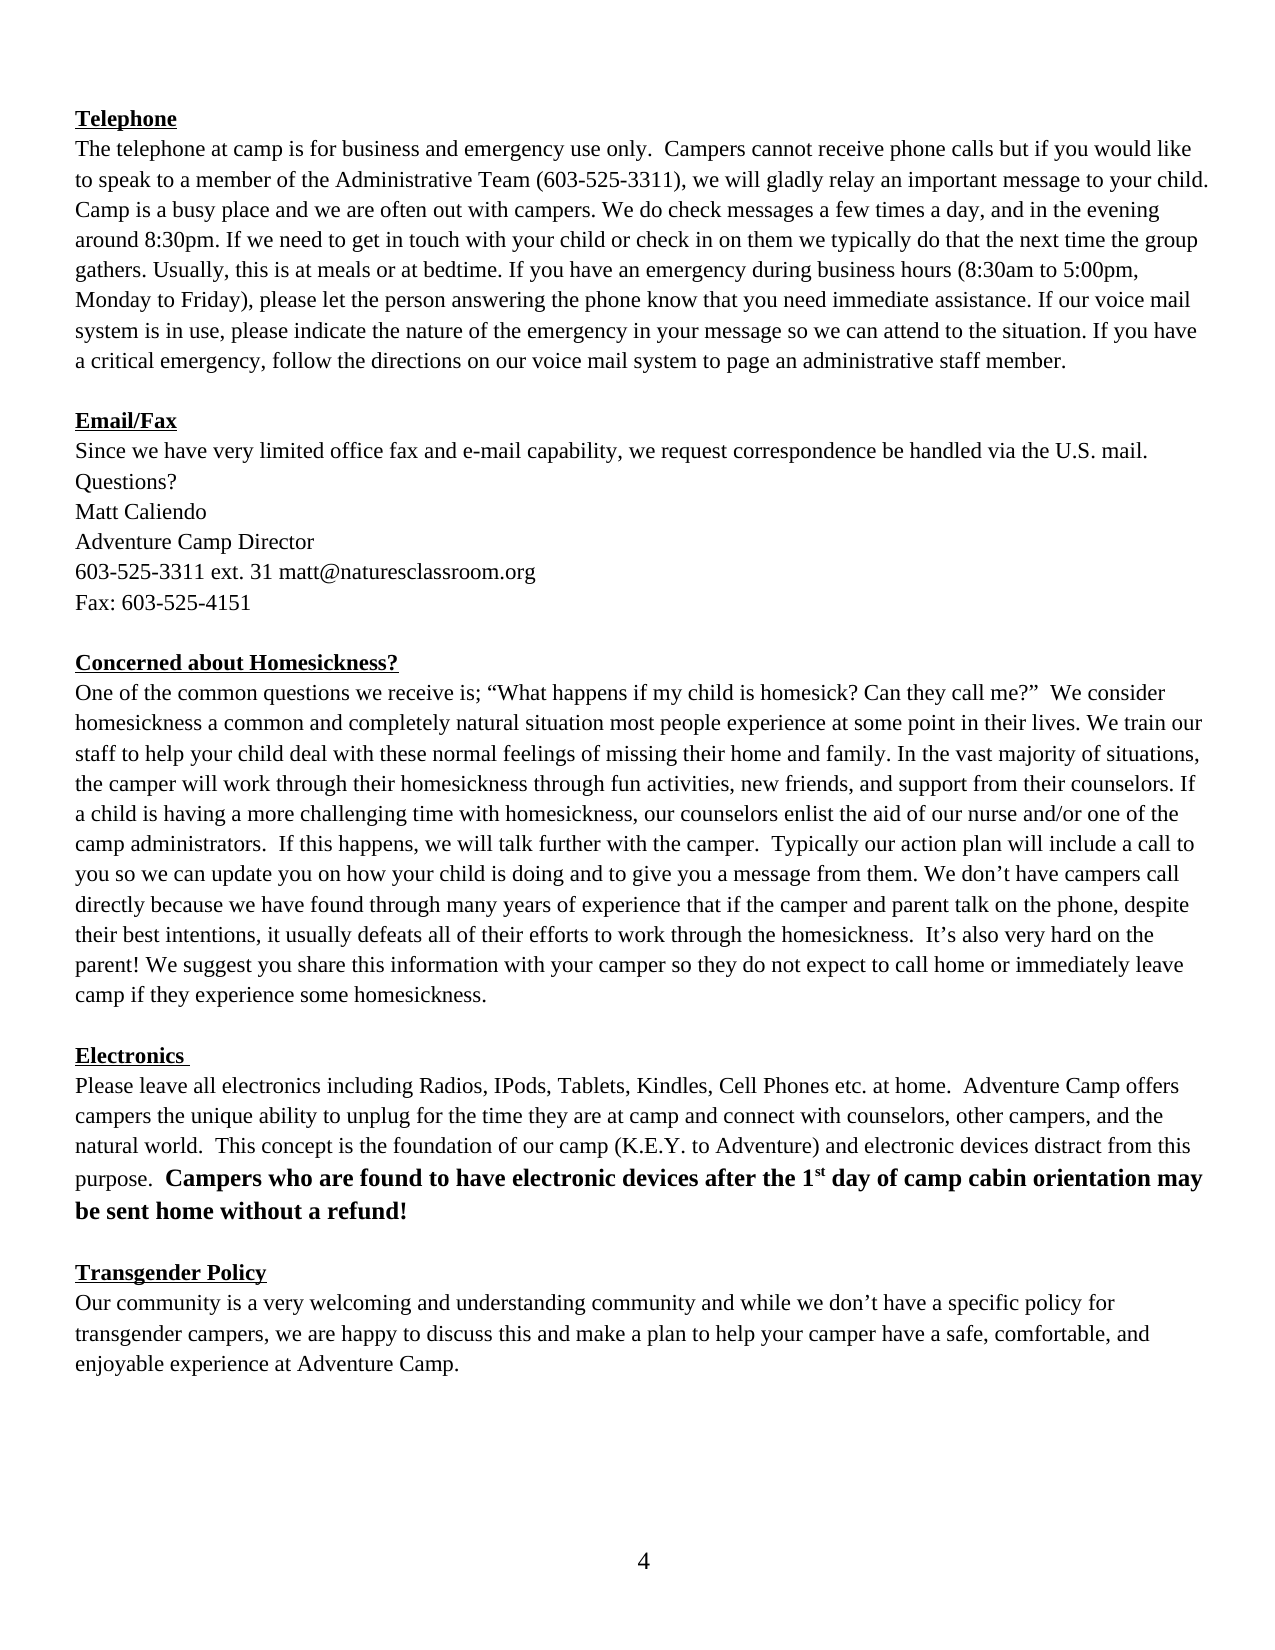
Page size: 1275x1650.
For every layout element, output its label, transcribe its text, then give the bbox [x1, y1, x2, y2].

text Adventure Camp Director [75, 528, 1212, 554]
text Questions? [75, 468, 1212, 494]
text 603-525-3311 ext. 31 matt@naturesclassroom.org [75, 558, 1212, 585]
text Our community is a very welcoming and understanding community and while we don’t have a specific policy for transgender campers, we are happy to discuss this and make a plan to help your camper have a safe, comfortable, and enjoyable experience at Adventure Camp. [75, 1289, 1212, 1376]
text Please leave all electronics including Radios, IPods, Tablets, Kindles, Cell Phones etc. at home. Adventure Camp offers campers the unique ability to unplug for the time they are at camp and connect with counselors, other campers, and the natural world. This concept is the foundation of our camp (K.E.Y. to Adventure) and electronic devices distract from this purpose. Campers who are found to have electronic devices after the 1st day of camp cabin orientation may be sent home without a refund! [75, 1072, 1212, 1225]
text Email/Fax [75, 407, 1212, 434]
text Electronics [75, 1042, 1212, 1068]
text Fax: 603-525-4151 [75, 588, 1212, 615]
text Concerned about Homesickness? [75, 649, 1212, 675]
text Since we have very limited office fax and e-mail capability, we request correspondence be handled via the U.S. mail. [75, 437, 1212, 464]
text One of the common questions we receive is; “What happens if my child is homesick? Can they call me?” We consider homesickness a common and completely natural situation most people experience at some point in their lives. We train our staff to help your child deal with these normal feelings of missing their home and family. In the vast majority of situations, the camper will work through their homesickness through fun activities, new friends, and support from their counselors. If a child is having a more challenging time with homesickness, our counselors enlist the aid of our nurse and/or one of the camp administrators. If this happens, we will talk further with the camper. Typically our action plan will include a call to you so we can update you on how your child is doing and to give you a message from them. We don’t have campers call directly because we have found through many years of experience that if the camper and parent talk on the phone, despite their best intentions, it usually defeats all of their efforts to work through the homesickness. It’s also very hard on the parent! We suggest you share this information with your camper so they do not expect to call home or immediately leave camp if they experience some homesickness. [75, 679, 1212, 1008]
text The telephone at camp is for business and emergency use only. Campers cannot receive phone calls but if you would like to speak to a member of the Administrative Team (603-525-3311), we will gladly relay an important message to your child. Camp is a busy place and we are often out with campers. We do check messages a few times a day, and in the evening around 8:30pm. If we need to get in touch with your child or check in on them we typically do that the next time the group gathers. Usually, this is at meals or at bedtime. If you have an emergency during business hours (8:30am to 5:00pm, Monday to Friday), please let the person answering the phone know that you need immediate assistance. If our voice mail system is in use, please indicate the nature of the emergency in your message so we can attend to the situation. If you have a critical emergency, follow the directions on our voice mail system to page an administrative staff member. [75, 135, 1212, 373]
text Telephone [75, 105, 1212, 132]
text Matt Caliendo [75, 498, 1212, 524]
text Transgender Policy [75, 1259, 1212, 1286]
